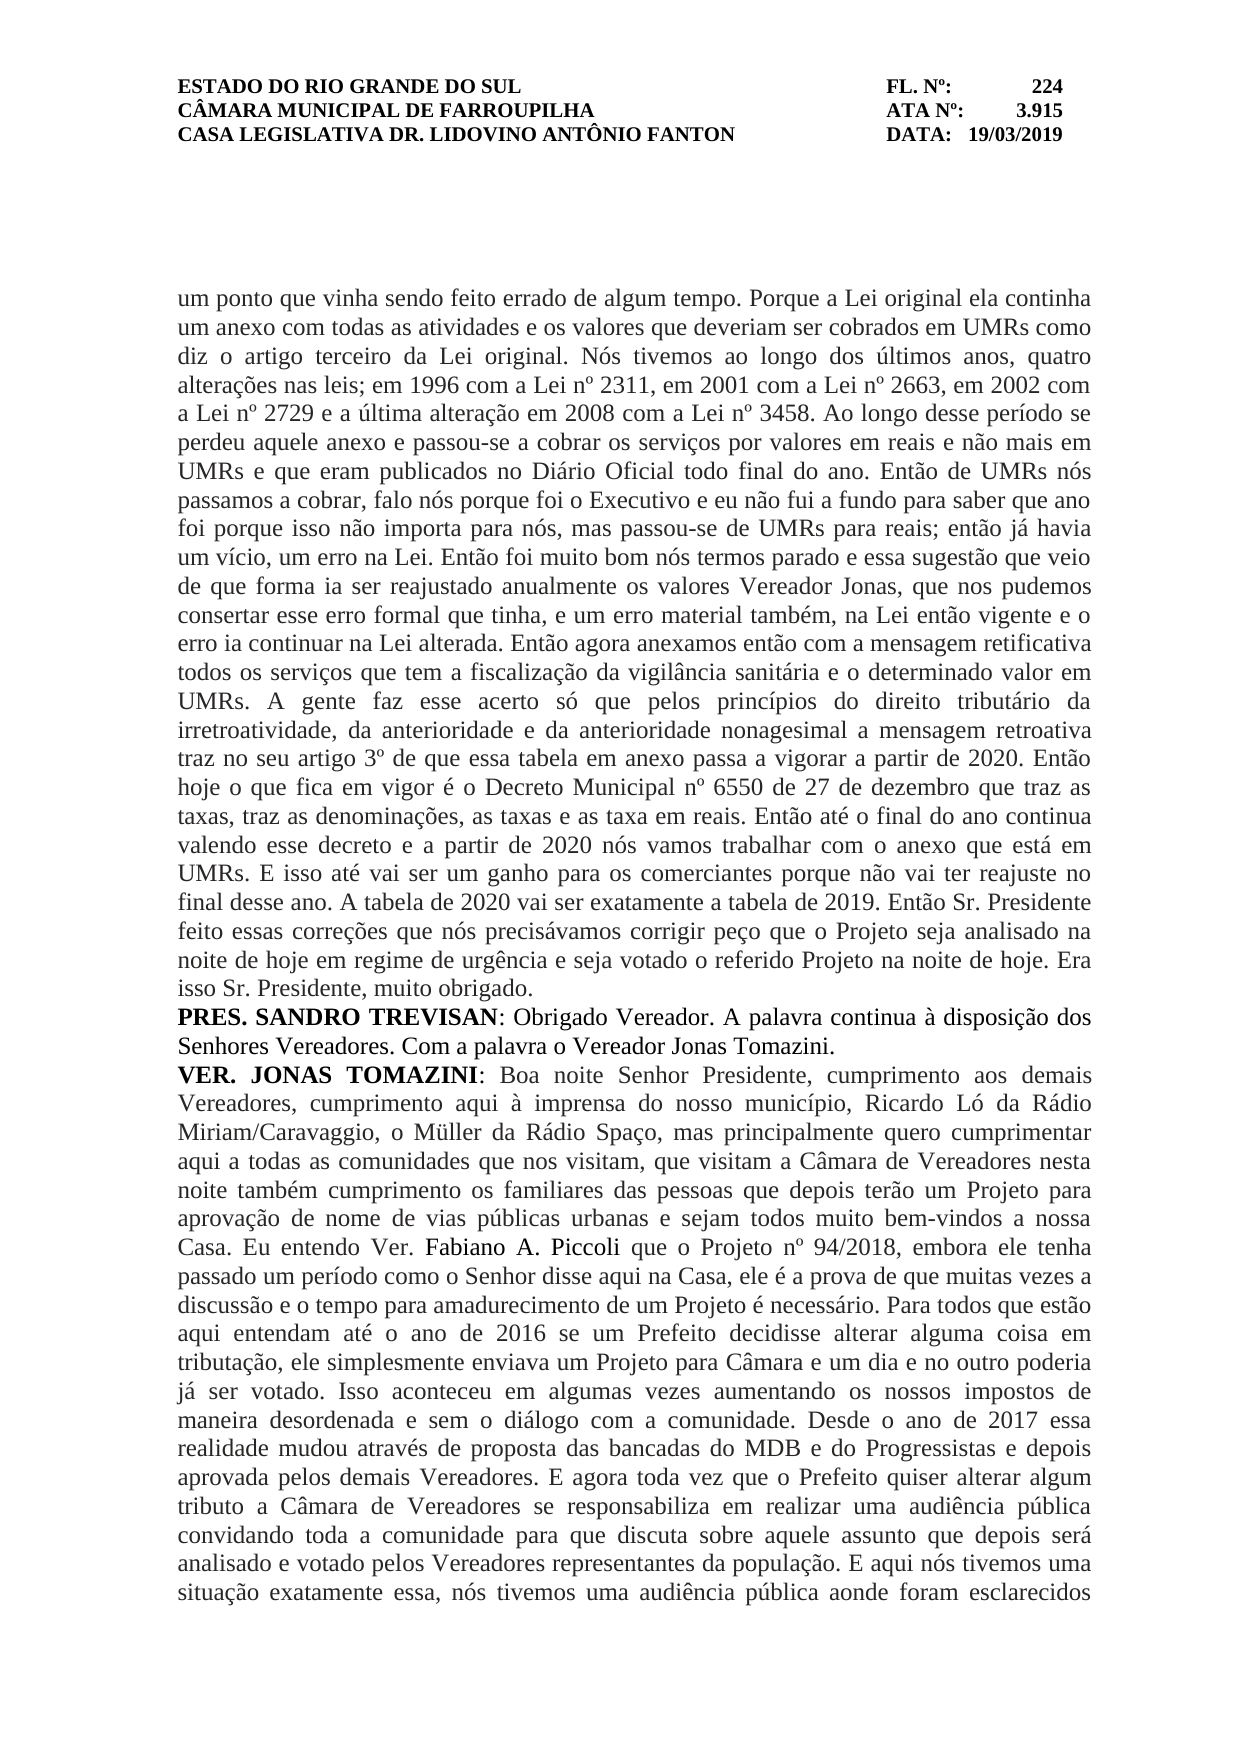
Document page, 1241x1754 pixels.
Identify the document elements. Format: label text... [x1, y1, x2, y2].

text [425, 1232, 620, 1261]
text PRES. SANDRO TREVISAN: Obrigado Vereador. A palavra continua à disposição dos Senhores Vereadores. Com a palavra o Vereador Jonas Tomazini. [177, 1002, 1092, 1060]
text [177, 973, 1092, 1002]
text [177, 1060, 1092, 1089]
